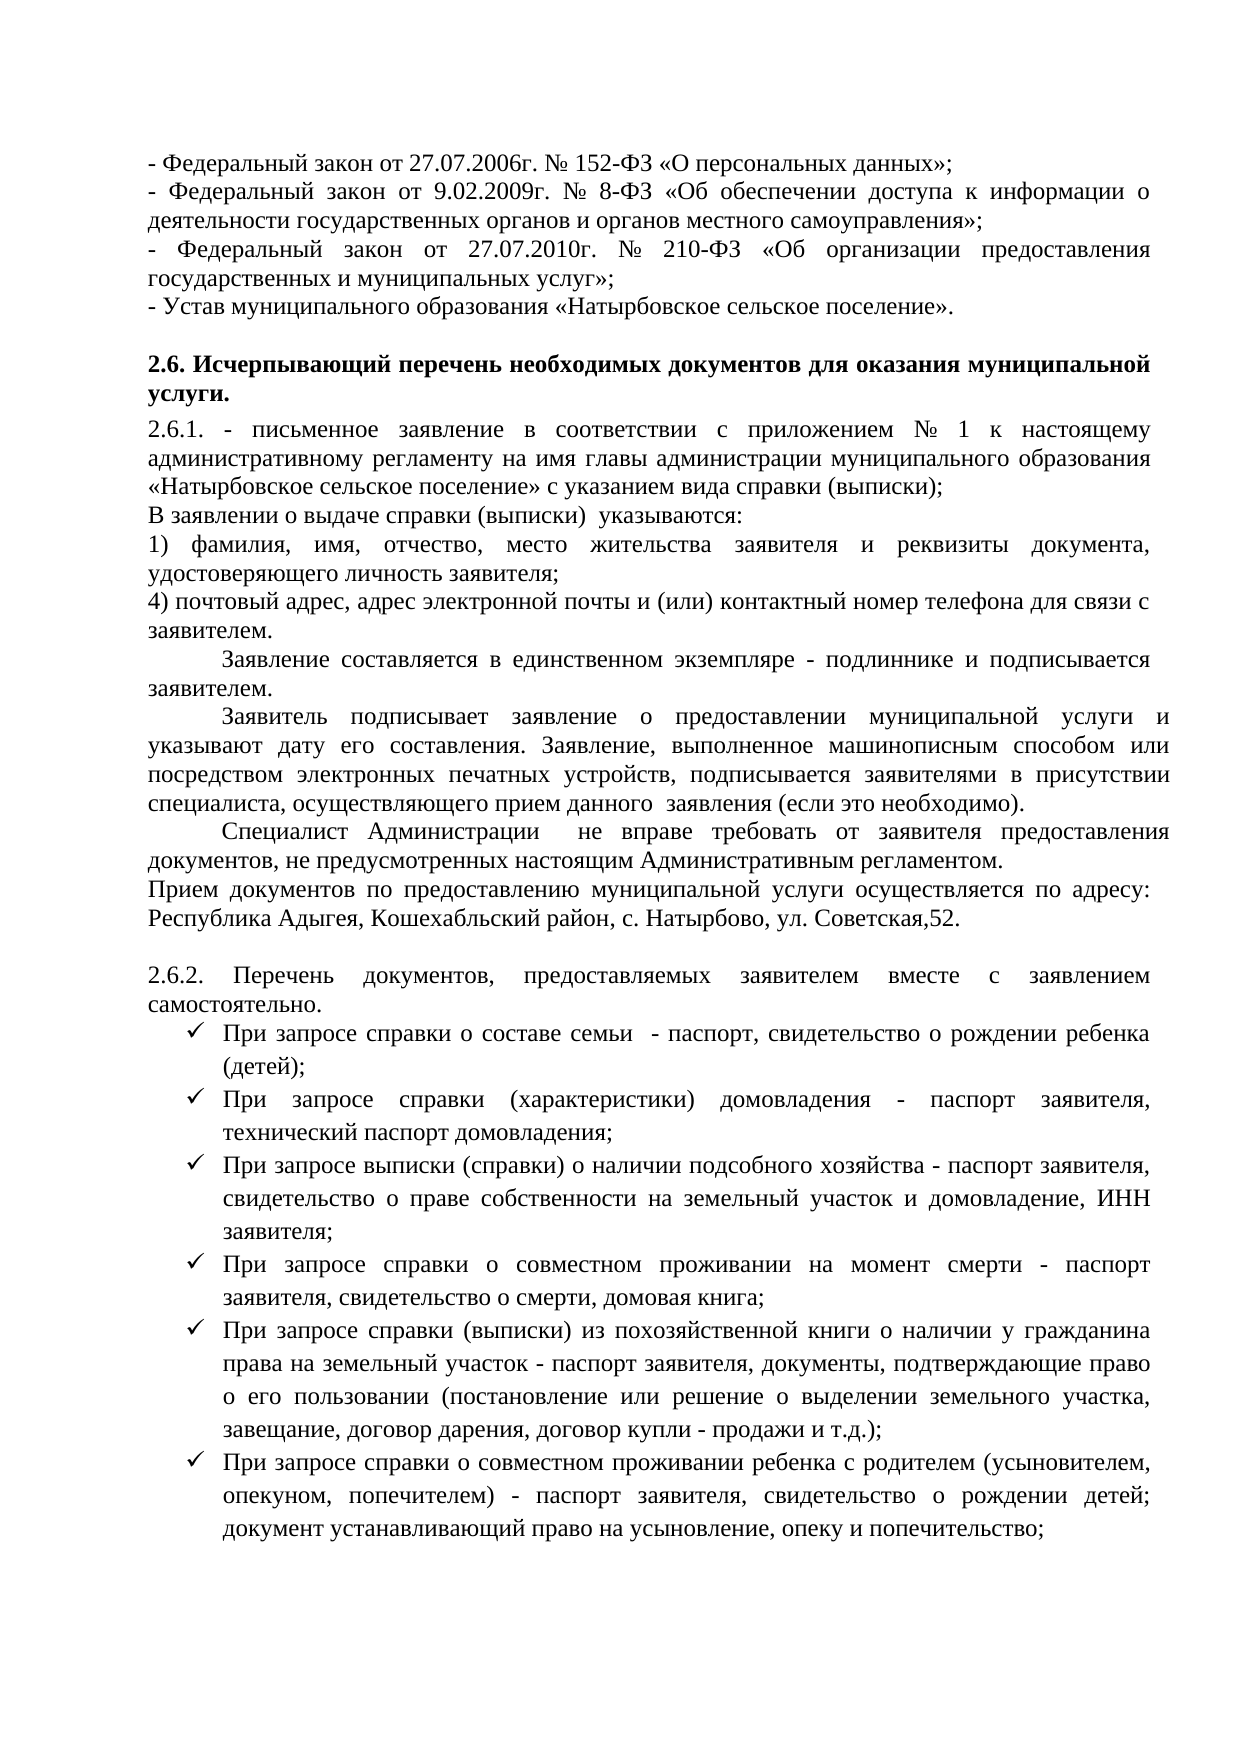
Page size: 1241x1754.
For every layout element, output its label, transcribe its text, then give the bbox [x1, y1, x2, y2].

text 2.6.2. Перечень документов, предоставляемых заявителем вместе с заявлением самостоятельно. [148, 960, 1152, 1018]
list При запросе справки о совместном проживании на момент смерти - паспорт заявителя, свидетельство о смерти, домовая книга; [185, 1249, 1152, 1311]
text 4) почтовый адрес, адрес электронной почты и (или) контактный номер телефона для связи с заявителем. [148, 586, 1152, 644]
text 1) фамилия, имя, отчество, место жительства заявителя и реквизиты документа, удостоверяющего личность заявителя; [148, 529, 1152, 586]
text Заявитель подписывает заявление о предоставлении муниципальной услуги и указывают дату его составления. Заявление, выполненное машинописным способом или посредством электронных печатных устройств, подписывается заявителями в присутствии специалиста, осуществляющего прием данного заявления (если это необходимо). [148, 701, 1171, 816]
list При запросе справки (выписки) из похозяйственной книги о наличии у гражданина права на земельный участок - паспорт заявителя, документы, подтверждающие право о его пользовании (постановление или решение о выделении земельного участка, завещание, договор дарения, договор купли - продажи и т.д.); [185, 1315, 1152, 1443]
text 2.6.1. - письменное заявление в соответствии с приложением № 1 к настоящему административному регламенту на имя главы администрации муниципального образования «Натырбовское сельское поселение» с указанием вида справки (выписки); [148, 414, 1152, 500]
text Прием документов по предоставлению муниципальной услуги осуществляется по адресу: Республика Адыгея, Кошехабльский район, с. Натырбово, ул. Советская,52. [148, 874, 1152, 931]
list При запросе справки (характеристики) домовладения - паспорт заявителя, технический паспорт домовладения; [185, 1084, 1152, 1146]
list При запросе справки о совместном проживании ребенка с родителем (усыновителем, опекуном, попечителем) - паспорт заявителя, свидетельство о рождении детей; документ устанавливающий право на усыновление, опеку и попечительство; [185, 1447, 1152, 1542]
text - Федеральный закон от 9.02.2009г. № 8-ФЗ «Об обеспечении доступа к информации о деятельности государственных органов и органов местного самоуправления»; [148, 176, 1152, 234]
text Заявление составляется в единственном экземпляре - подлиннике и подписывается заявителем. [148, 644, 1152, 701]
text - Федеральный закон от 27.07.2010г. № 210-ФЗ «Об организации предоставления государственных и муниципальных услуг»; [148, 234, 1152, 291]
text Специалист Администрации не вправе требовать от заявителя предоставления документов, не предусмотренных настоящим Административным регламентом. [148, 816, 1171, 874]
list При запросе справки о составе семьи - паспорт, свидетельство о рождении ребенка (детей); [185, 1018, 1152, 1079]
text В заявлении о выдаче справки (выписки) указываются: [148, 500, 1152, 529]
list При запросе выписки (справки) о наличии подсобного хозяйства - паспорт заявителя, свидетельство о праве собственности на земельный участок и домовладение, ИНН заявителя; [185, 1150, 1152, 1244]
text - Федеральный закон от 27.07.2006г. № 152-ФЗ «О персональных данных»; [148, 148, 1152, 176]
text 2.6. Исчерпывающий перечень необходимых документов для оказания муниципальной услуги. [148, 349, 1152, 406]
text - Устав муниципального образования «Натырбовское сельское поселение». [148, 291, 1152, 320]
